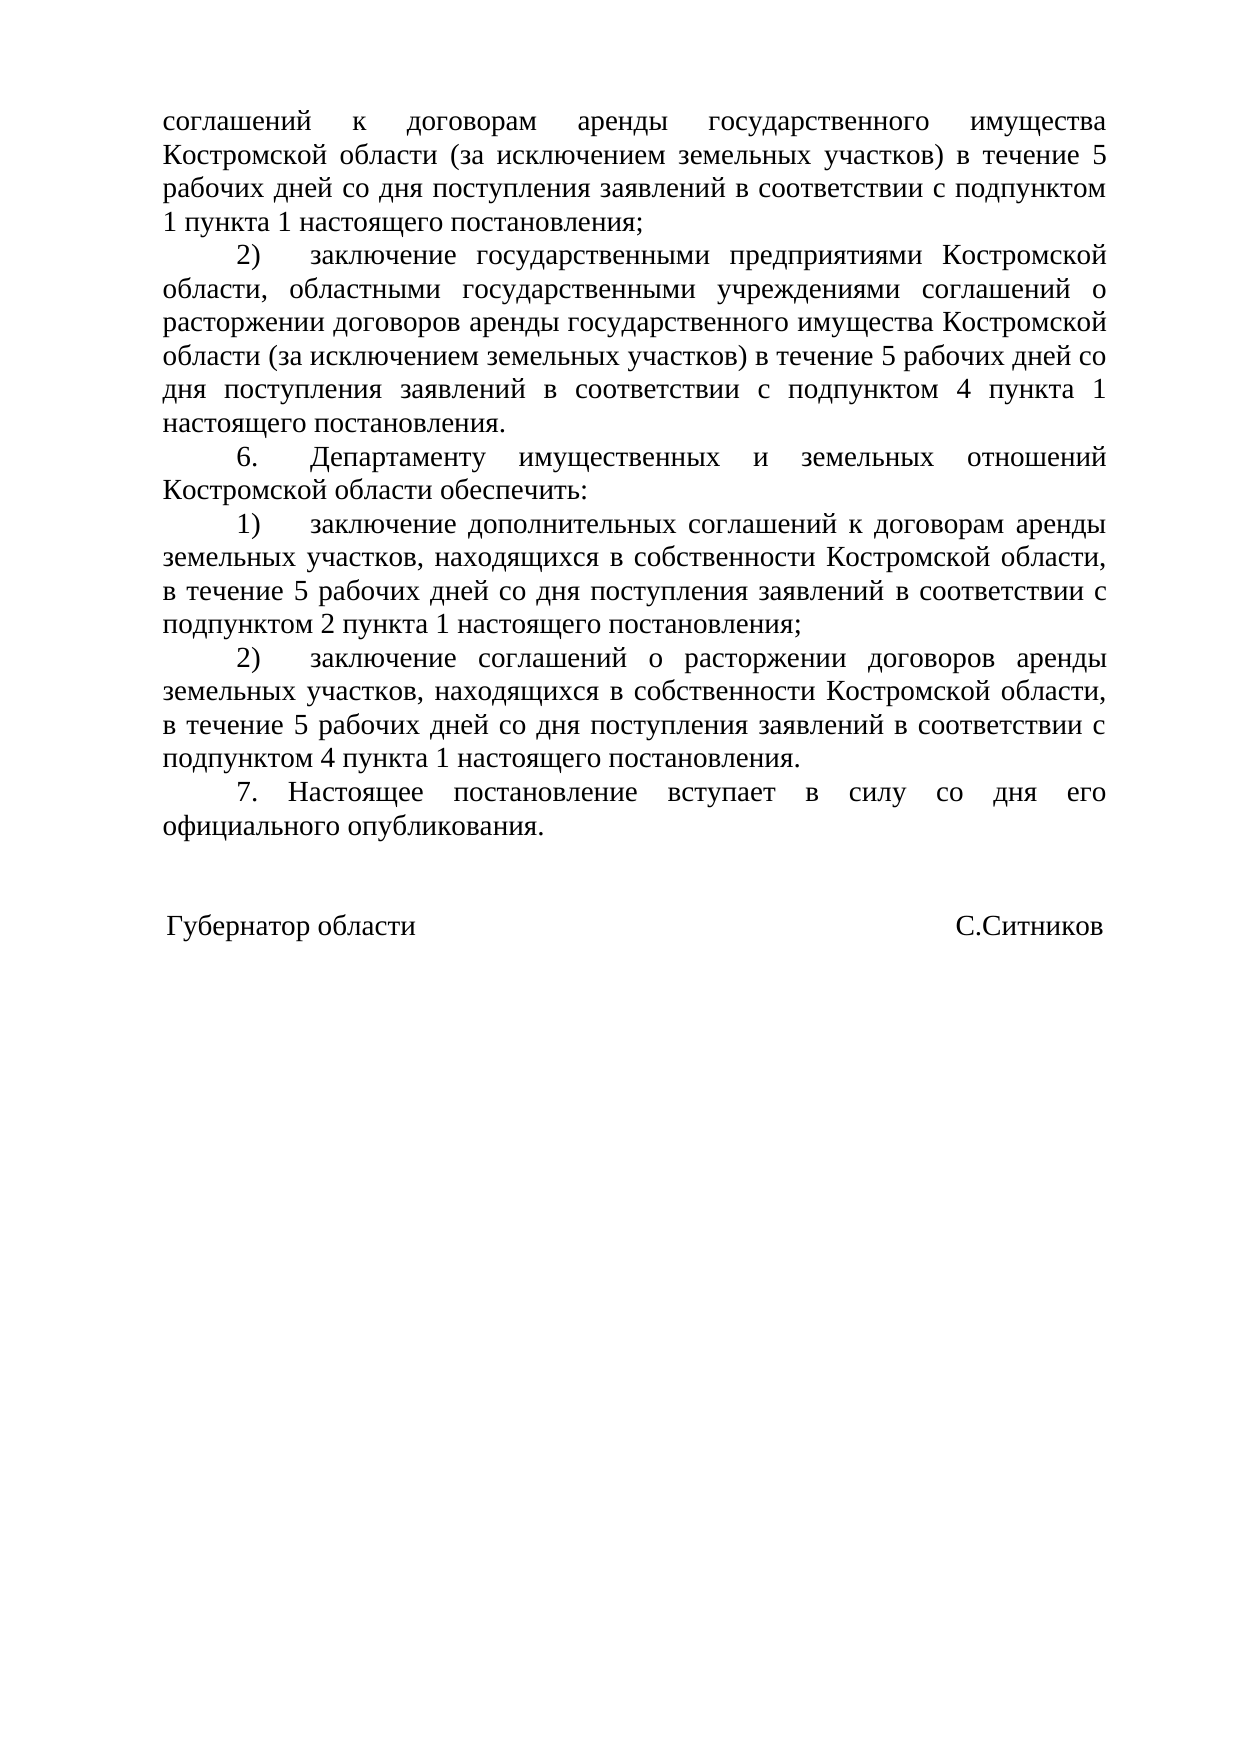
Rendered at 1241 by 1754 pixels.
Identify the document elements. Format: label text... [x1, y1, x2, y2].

text 7. Настоящее постановление вступает в силу со дня его официального опубликования. [162, 774, 1107, 841]
list заключение дополнительных соглашений к договорам аренды земельных участков, находящихся в собственности Костромской области, в течение 5 рабочих дней со дня поступления заявлений в соответствии с подпунктом 2 пункта 1 настоящего постановления; [162, 506, 1107, 640]
list заключение соглашений о расторжении договоров аренды земельных участков, находящихся в собственности Костромской области, в течение 5 рабочих дней со дня поступления заявлений в соответствии с подпунктом 4 пункта 1 настоящего постановления. [162, 640, 1107, 774]
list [162, 103, 1107, 237]
list заключение государственными предприятиями Костромской области, областными государственными учреждениями соглашений о расторжении договоров аренды государственного имущества Костромской области (за исключением земельных участков) в течение 5 рабочих дней со дня поступления заявлений в соответствии с подпунктом 4 пункта 1 настоящего постановления. [162, 237, 1107, 439]
text Губернатор области С.Ситников [162, 908, 1107, 942]
list Департаменту имущественных и земельных отношений Костромской области обеспечить: [162, 439, 1107, 506]
